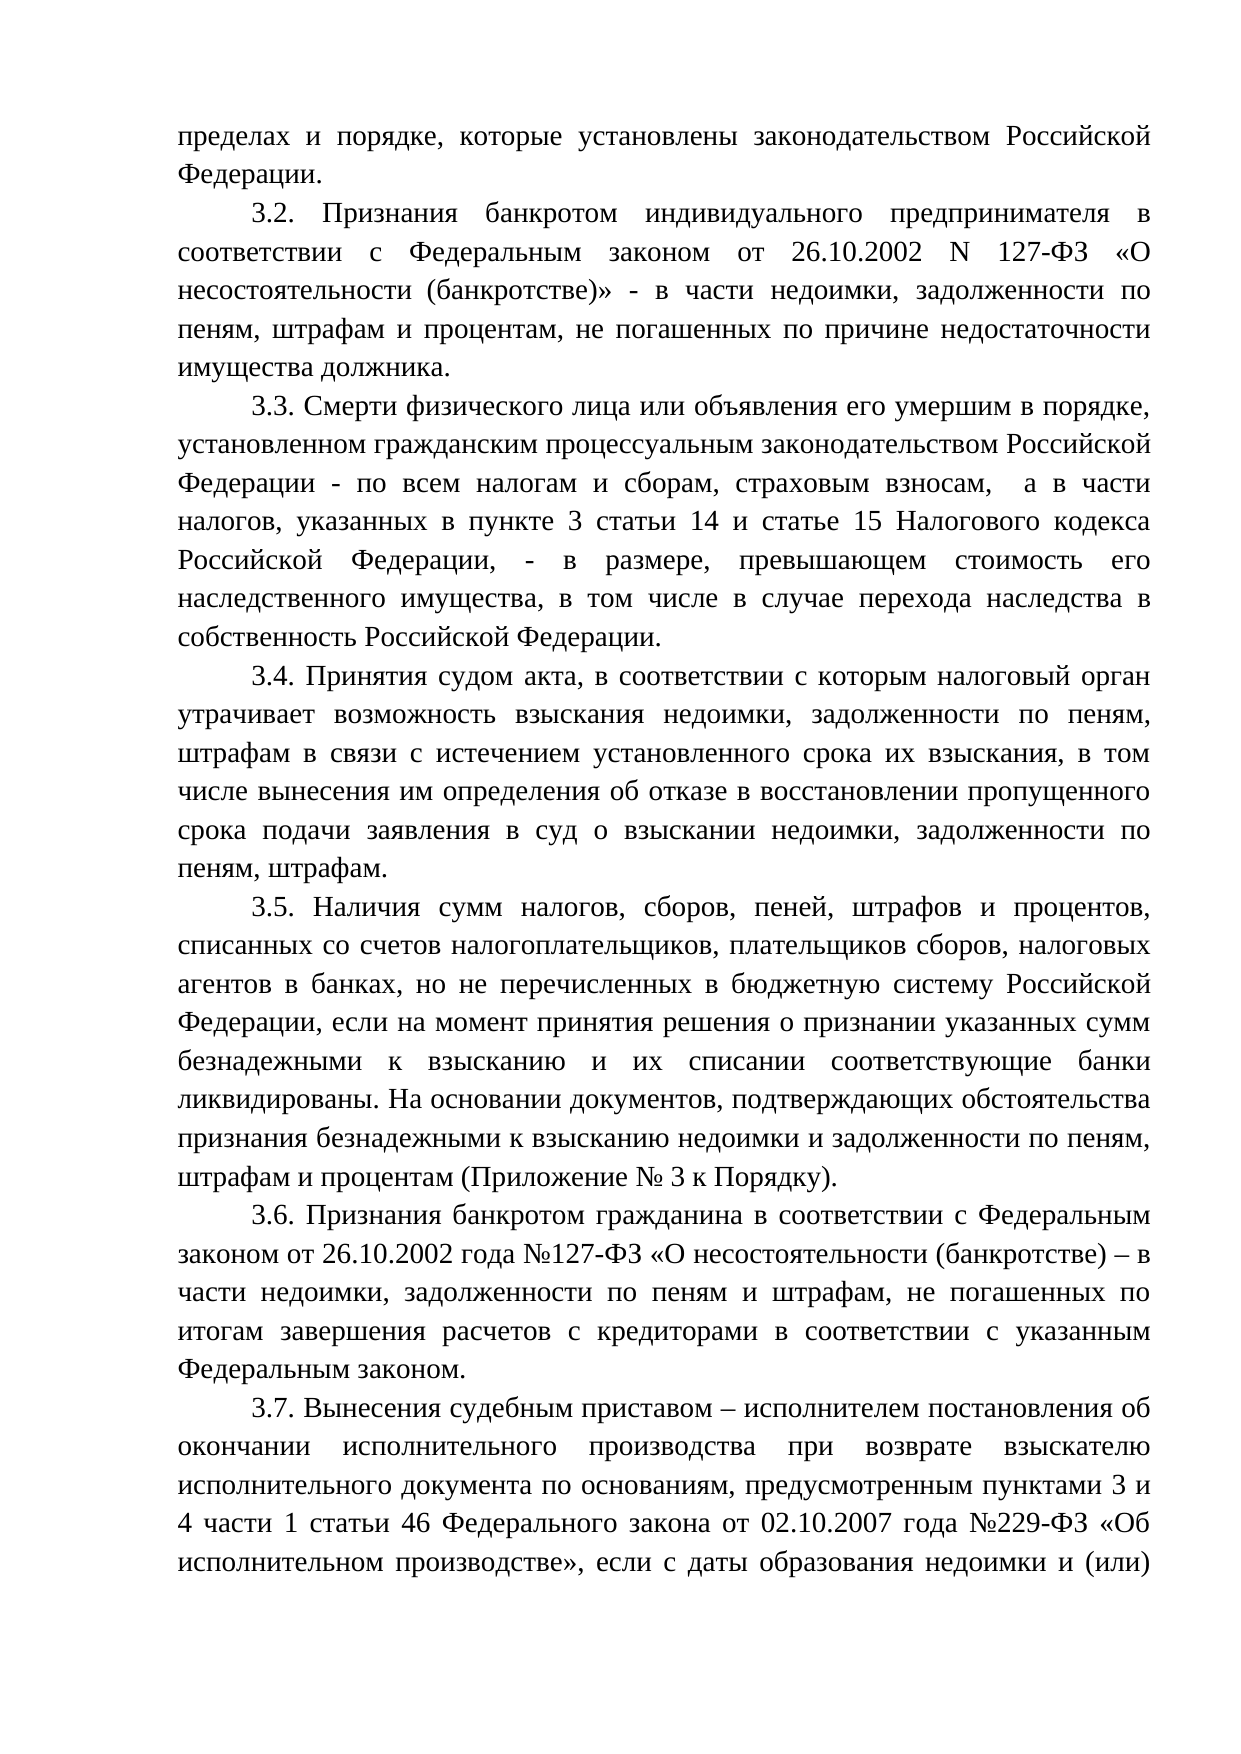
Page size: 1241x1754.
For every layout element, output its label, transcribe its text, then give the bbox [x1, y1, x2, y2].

text 3.2. Признания банкротом индивидуального предпринимателя в соответствии с Федеральным законом от 26.10.2002 N 127-ФЗ «О несостоятельности (банкротстве)» - в части недоимки, задолженности по пеням, штрафам и процентам, не погашенных по причине недостаточности имущества должника. [177, 195, 1152, 383]
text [177, 118, 1152, 190]
text 3.3. Смерти физического лица или объявления его умершим в порядке, установленном гражданским процессуальным законодательством Российской Федерации - по всем налогам и сборам, страховым взносам, а в части налогов, указанных в пункте 3 статьи 14 и статье 15 Налогового кодекса Российской Федерации, - в размере, превышающем стоимость его наследственного имущества, в том числе в случае перехода наследства в собственность Российской Федерации. [177, 388, 1152, 653]
text 3.5. Наличия сумм налогов, сборов, пеней, штрафов и процентов, списанных со счетов налогоплательщиков, плательщиков сборов, налоговых агентов в банках, но не перечисленных в бюджетную систему Российской Федерации, если на момент принятия решения о признании указанных сумм безнадежными к взысканию и их списании соответствующие банки ликвидированы. На основании документов, подтверждающих обстоятельства признания безнадежными к взысканию недоимки и задолженности по пеням, штрафам и процентам (Приложение № 3 к Порядку). [177, 889, 1152, 1192]
text 3.6. Признания банкротом гражданина в соответствии с Федеральным законом от 26.10.2002 года №127-ФЗ «О несостоятельности (банкротстве) – в части недоимки, задолженности по пеням и штрафам, не погашенных по итогам завершения расчетов с кредиторами в соответствии с указанным Федеральным законом. [177, 1197, 1152, 1385]
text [177, 1390, 1152, 1578]
text 3.4. Принятия судом акта, в соответствии с которым налоговый орган утрачивает возможность взыскания недоимки, задолженности по пеням, штрафам в связи с истечением установленного срока их взыскания, в том числе вынесения им определения об отказе в восстановлении пропущенного срока подачи заявления в суд о взыскании недоимки, задолженности по пеням, штрафам. [177, 658, 1152, 884]
